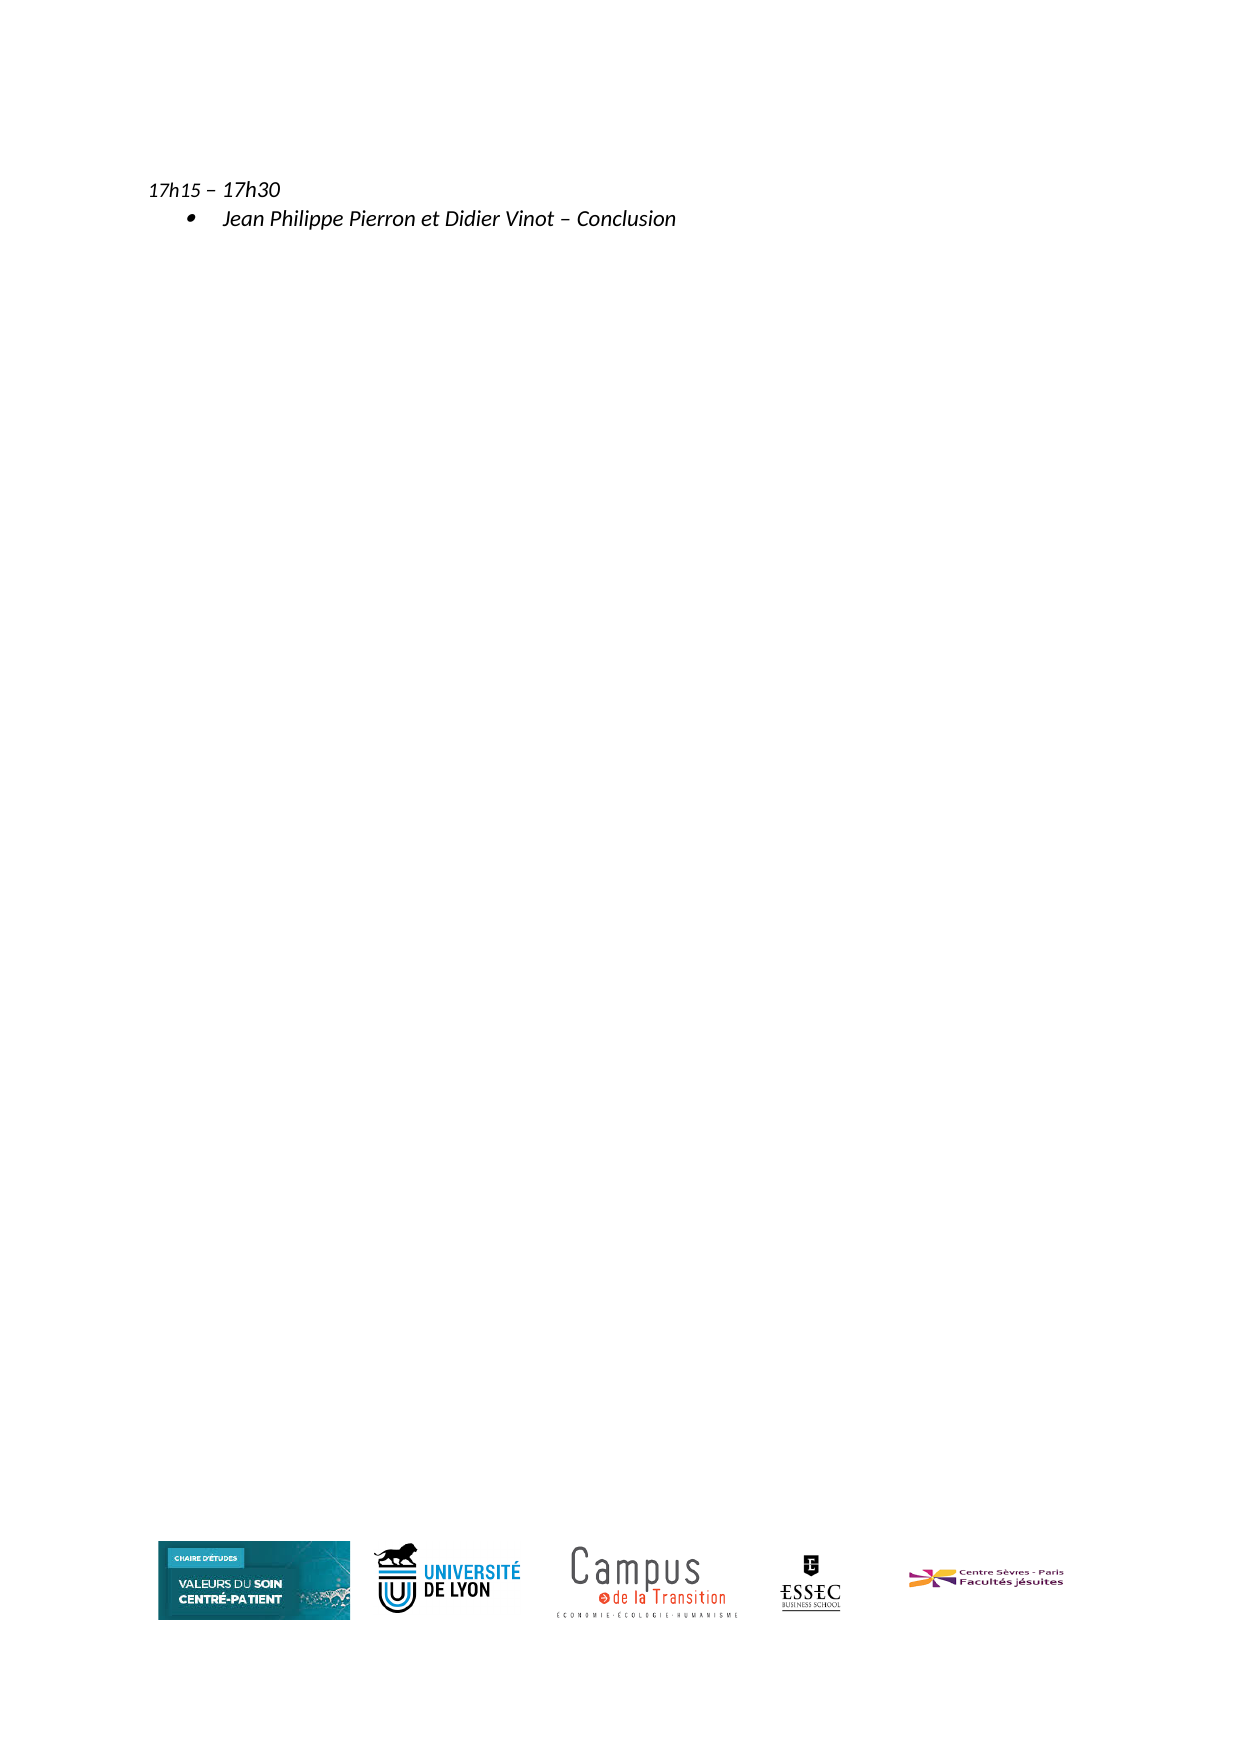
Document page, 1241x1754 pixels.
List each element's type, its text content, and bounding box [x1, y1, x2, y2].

picture [890, 1541, 1081, 1615]
picture [372, 1541, 521, 1615]
picture [158, 1541, 351, 1620]
picture [548, 1541, 746, 1625]
picture [768, 1541, 853, 1625]
list Jean Philippe Pierron et Didier Vinot – Conclusion [185, 204, 1093, 232]
picture [515, 1567, 521, 1576]
text 17h15 – 17h30 [148, 176, 1093, 204]
